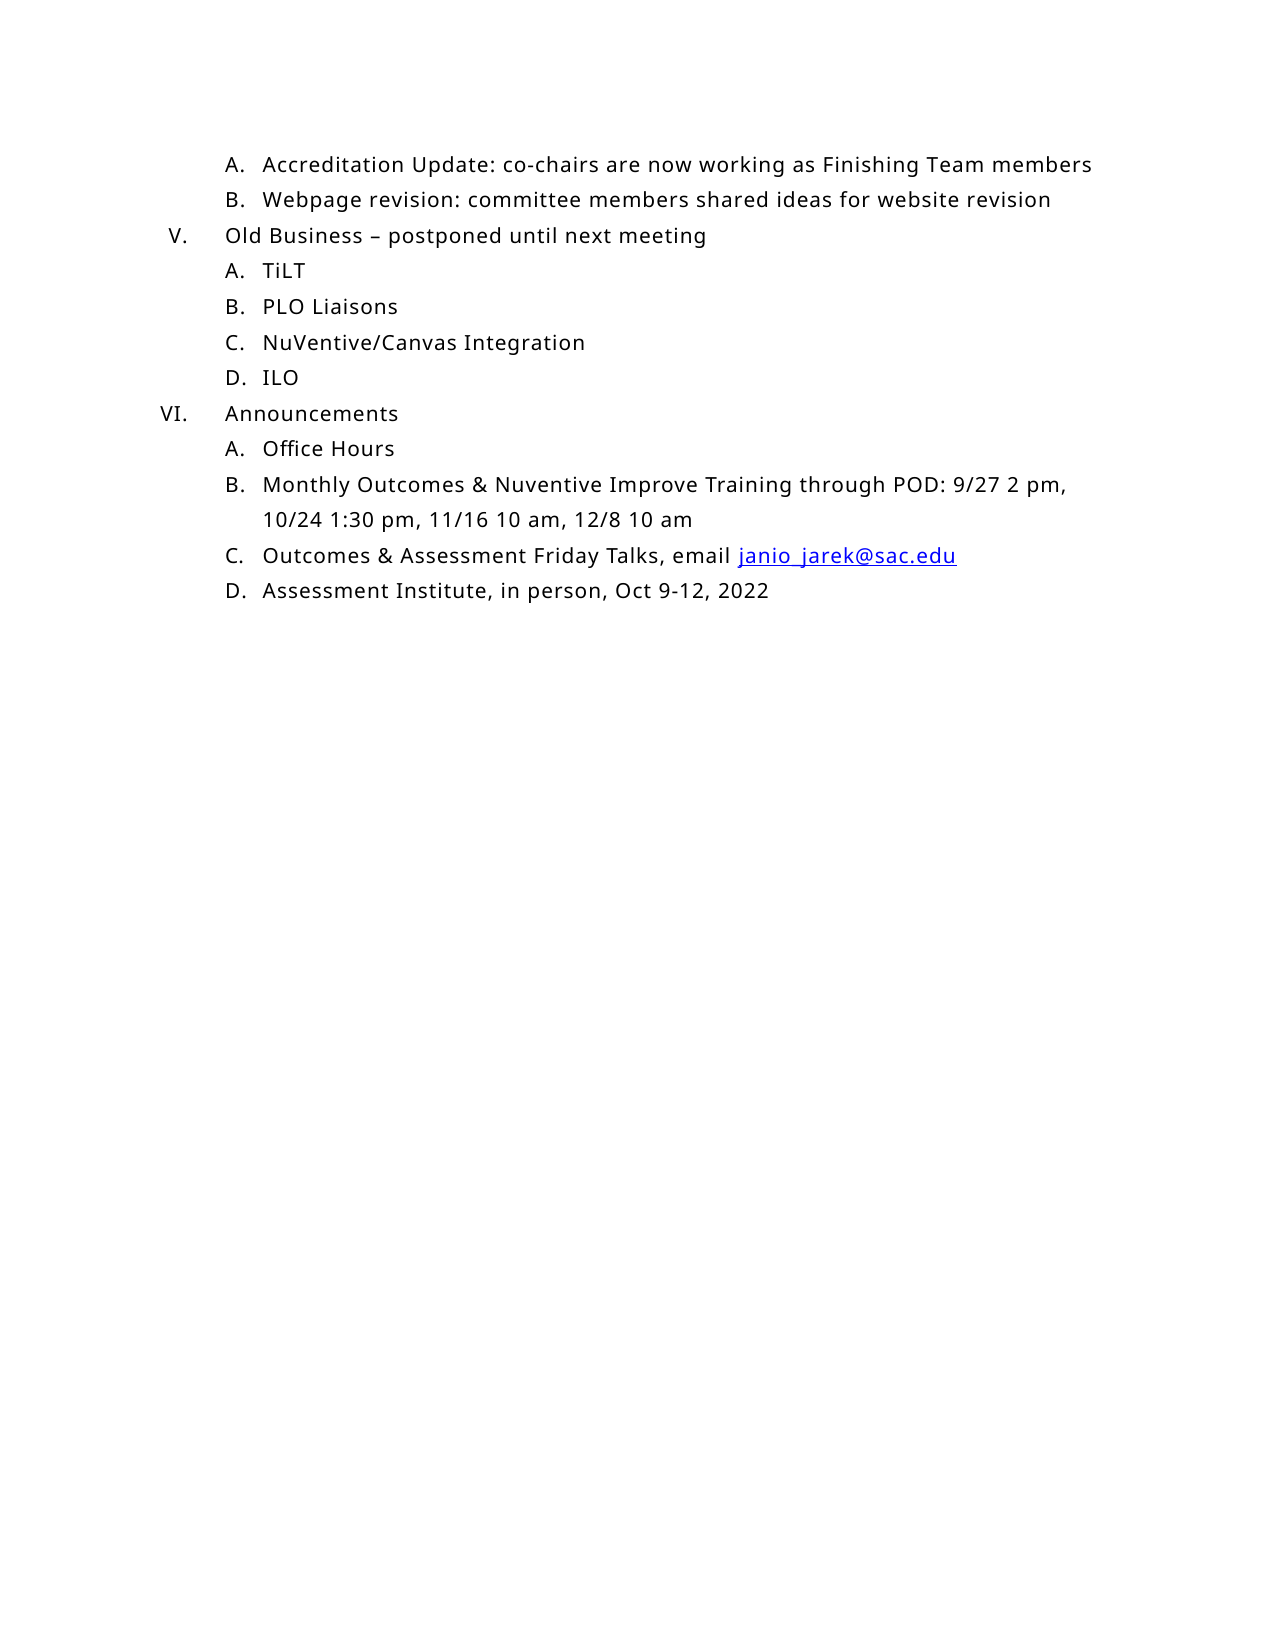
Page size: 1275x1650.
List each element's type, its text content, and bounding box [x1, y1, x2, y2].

list Webpage revision: committee members shared ideas for website revision [225, 186, 1125, 214]
list Office Hours [225, 434, 1125, 463]
list NuVentive/Canvas Integration [225, 328, 1125, 356]
list Accreditation Update: co-chairs are now working as Finishing Team members [225, 150, 1125, 178]
list Assessment Institute, in person, Oct 9-12, 2022 [225, 576, 1125, 605]
list Outcomes & Assessment Friday Talks, email janio_jarek@sac.edu [225, 541, 1125, 569]
list Old Business – postponed until next meeting [187, 221, 1125, 249]
list Announcements [187, 399, 1125, 427]
list PLO Liaisons [225, 292, 1125, 321]
list Monthly Outcomes & Nuventive Improve Training through POD: 9/27 2 pm, 10/24 1:30 pm, 11/16 10 am, 12/8 10 am [225, 470, 1125, 534]
list ILO [225, 363, 1125, 392]
list TiLT [225, 257, 1125, 285]
